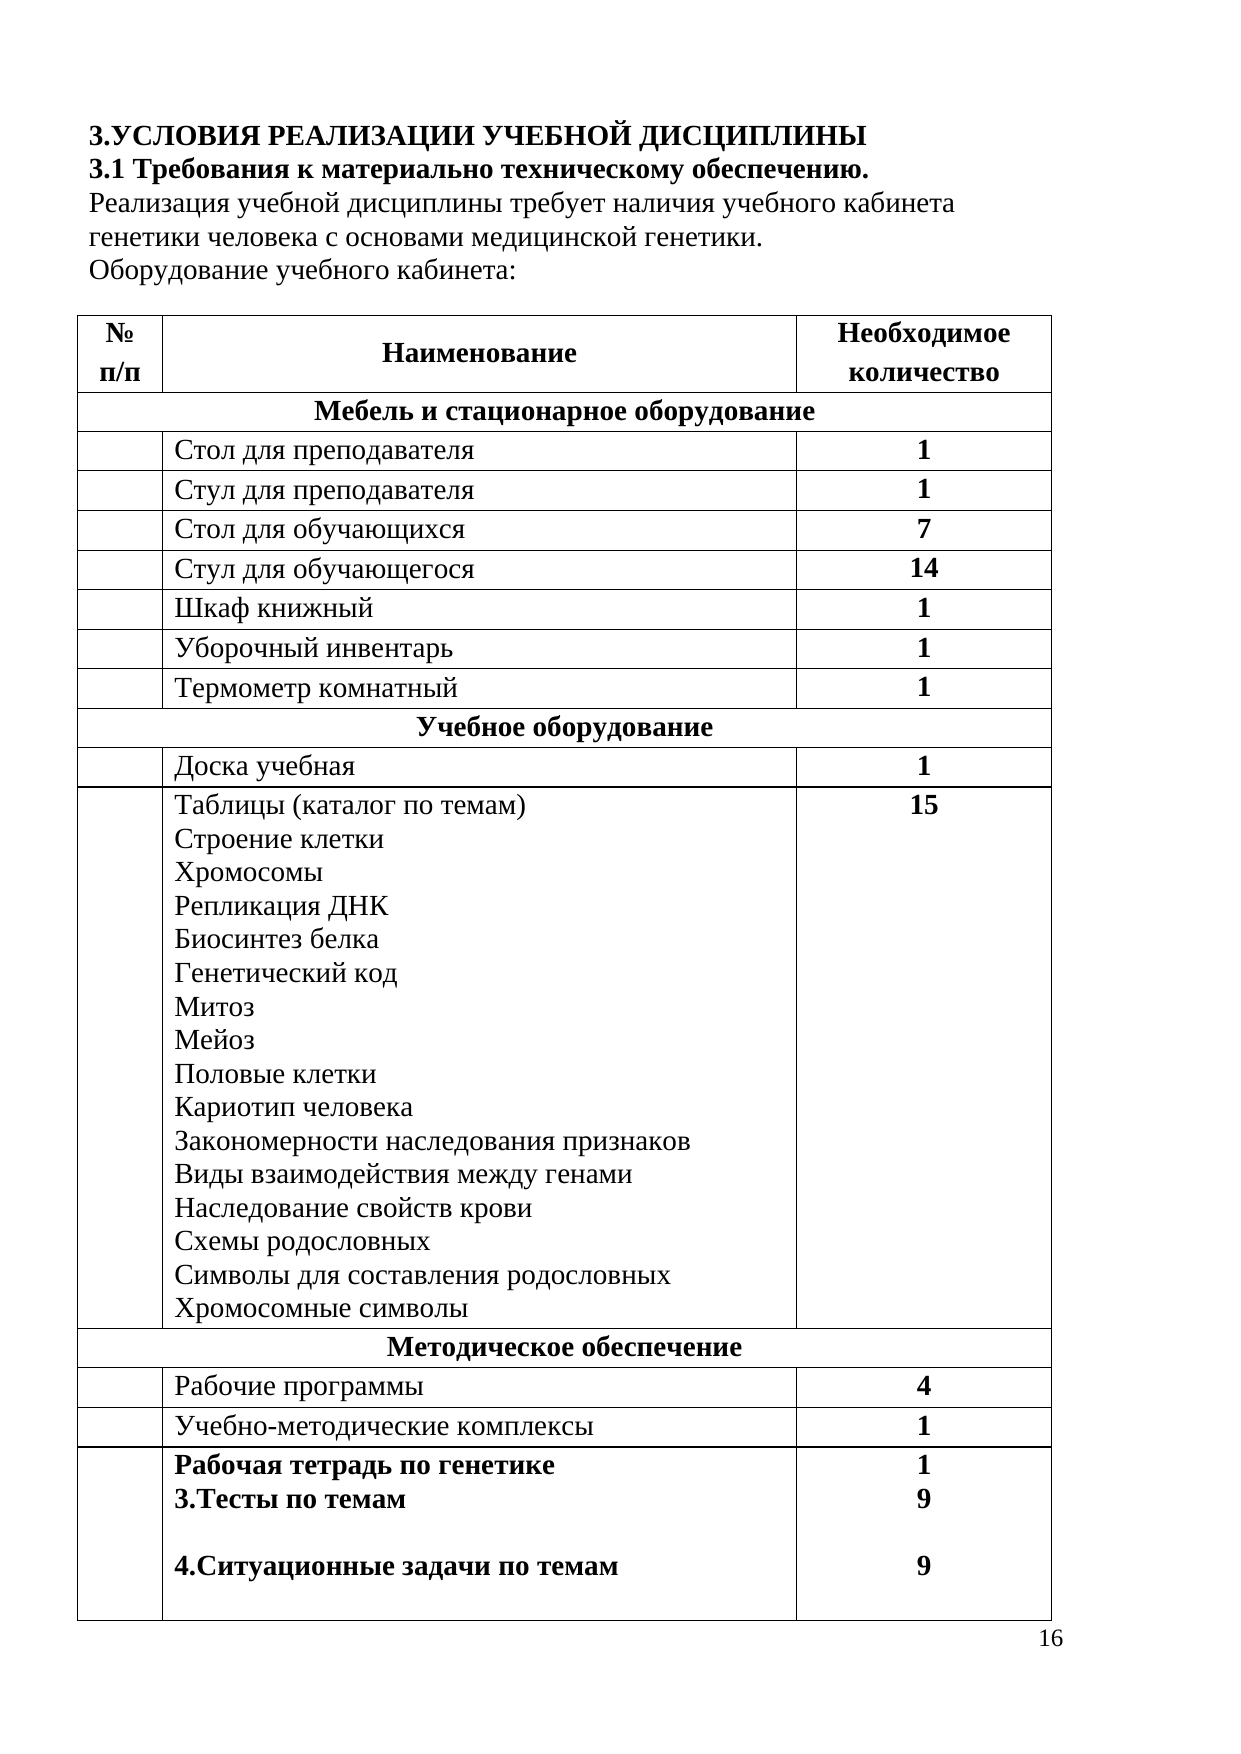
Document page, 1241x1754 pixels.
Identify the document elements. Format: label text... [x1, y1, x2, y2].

table_cell Стул для обучающегося [163, 551, 796, 589]
table_cell 1 9 9 [797, 1448, 1051, 1620]
table_cell 14 [797, 551, 1051, 589]
table_header Наименование [163, 316, 796, 392]
table_cell Термометр комнатный [163, 669, 796, 708]
table_cell Шкаф книжный [163, 590, 796, 629]
text 3.УСЛОВИЯ РЕАЛИЗАЦИИ УЧЕБНОЙ ДИСЦИПЛИНЫ [88, 118, 1063, 152]
table_cell 1 [797, 630, 1051, 668]
text 3.1 Требования к материально техническому обеспечению. [88, 152, 1063, 185]
table_cell 1 [797, 748, 1051, 786]
table_cell Рабочие программы [163, 1368, 796, 1407]
table_cell 15 [797, 788, 1051, 1328]
table_cell Учебное оборудование [78, 709, 1051, 747]
table_cell [78, 669, 162, 708]
table_cell Рабочая тетрадь по генетике 3.Тесты по темам 4.Ситуационные задачи по темам [163, 1448, 796, 1620]
table_cell Учебно-методические комплексы [163, 1408, 796, 1446]
table_cell [78, 1448, 162, 1620]
table_header Необходимое количество [797, 316, 1051, 392]
text Реализация учебной дисциплины требует наличия учебного кабинета генетики человека с основами медицинской генетики. [88, 185, 1063, 252]
table_cell [78, 1408, 162, 1446]
table_cell [78, 1368, 162, 1407]
table_cell [78, 511, 162, 549]
table_cell Стол для обучающихся [163, 511, 796, 549]
text Оборудование учебного кабинета: [88, 252, 1063, 286]
table_cell 1 [797, 669, 1051, 708]
table_cell 1 [797, 1408, 1051, 1446]
table_cell [78, 630, 162, 668]
table_cell Доска учебная [163, 748, 796, 786]
table_cell [78, 748, 162, 786]
table_cell [78, 551, 162, 589]
table_cell Стул для преподавателя [163, 471, 796, 510]
table_cell 7 [797, 511, 1051, 549]
table_cell 1 [797, 432, 1051, 470]
table_header № п/п [78, 316, 162, 392]
table_cell [78, 471, 162, 510]
table_cell [78, 590, 162, 629]
table_cell Уборочный инвентарь [163, 630, 796, 668]
table_cell [78, 788, 162, 1328]
table_cell 1 [797, 590, 1051, 629]
table_cell Методическое обеспечение [78, 1329, 1051, 1367]
table_cell 4 [797, 1368, 1051, 1407]
table_cell Таблицы (каталог по темам) Строение клетки Хромосомы Репликация ДНК Биосинтез белка Генетический код Митоз Мейоз Половые клетки Кариотип человека Закономерности наследования признаков Виды взаимодействия между генами Наследование свойств крови Схемы родословных Символы для составления родословных Хромосомные символы [163, 788, 796, 1328]
table_cell Стол для преподавателя [163, 432, 796, 470]
table_cell Мебель и стационарное оборудование [78, 393, 1051, 431]
table_cell [78, 432, 162, 470]
table_cell 1 [797, 471, 1051, 510]
